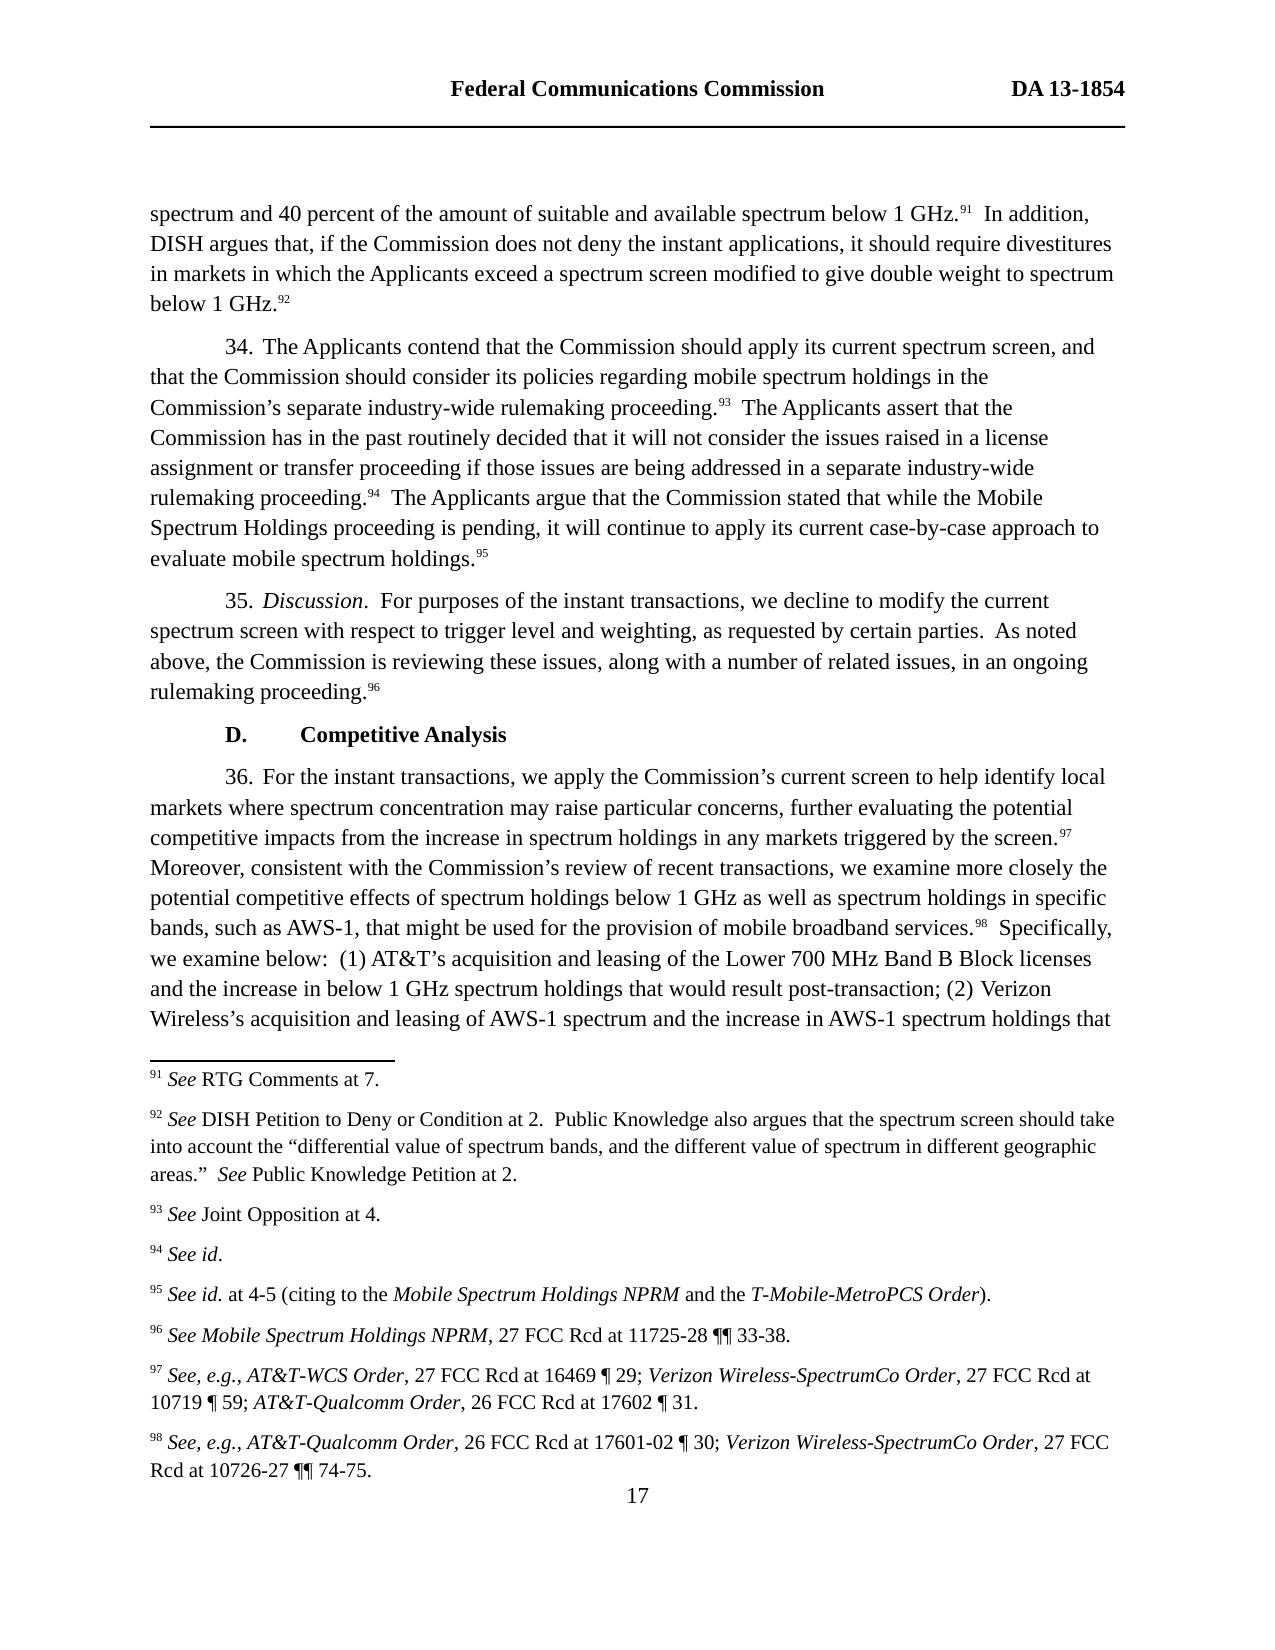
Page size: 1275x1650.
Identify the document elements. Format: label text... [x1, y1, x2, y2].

text The Applicants contend that the Commission should apply its current spectrum screen, and that the Commission should consider its policies regarding mobile spectrum holdings in the Commission’s separate industry-wide rulemaking proceeding. The Applicants assert that the Commission has in the past routinely decided that it will not consider the issues raised in a license assignment or transfer proceeding if those issues are being addressed in a separate industry-wide rulemaking proceeding. The Applicants argue that the Commission stated that while the Mobile Spectrum Holdings proceeding is pending, it will continue to apply its current case-by-case approach to evaluate mobile spectrum holdings. [150, 333, 1125, 571]
text Record. Petitioners and commenters assert that, if the Commission reviews the instant applications during the pendency of the Mobile Spectrum Holdings proceeding, the Commission should consider the instant transactions under a modified spectrum screen or limit. For example, RTG contends that the Commission should adopt a limit of 25 percent of the total amount of suitable and available spectrum and 40 percent of the amount of suitable and available spectrum below 1 GHz. In addition, DISH argues that, if the Commission does not deny the instant applications, it should require divestitures in markets in which the Applicants exceed a spectrum screen modified to give double weight to spectrum below 1 GHz. [150, 200, 1125, 317]
subtitle Competitive Analysis [225, 721, 1125, 747]
text Discussion. For purposes of the instant transactions, we decline to modify the current spectrum screen with respect to trigger level and weighting, as requested by certain parties. As noted above, the Commission is reviewing these issues, along with a number of related issues, in an ongoing rulemaking proceeding. [150, 587, 1125, 704]
text For the instant transactions, we apply the Commission’s current screen to help identify local markets where spectrum concentration may raise particular concerns, further evaluating the potential competitive impacts from the increase in spectrum holdings in any markets triggered by the screen. Moreover, consistent with the Commission’s review of recent transactions, we examine more closely the potential competitive effects of spectrum holdings below 1 GHz as well as spectrum holdings in specific bands, such as AWS-1, that might be used for the provision of mobile broadband services. Specifically, we examine below: (1) AT&T’s acquisition and leasing of the Lower 700 MHz Band B Block licenses and the increase in below 1 GHz spectrum holdings that would result post-transaction; (2) Verizon Wireless’s acquisition and leasing of AWS-1 spectrum and the increase in AWS-1 spectrum holdings that would result post-transaction; and (3) spectrum transactions involving Grain I and Grain II. [150, 763, 1125, 1031]
